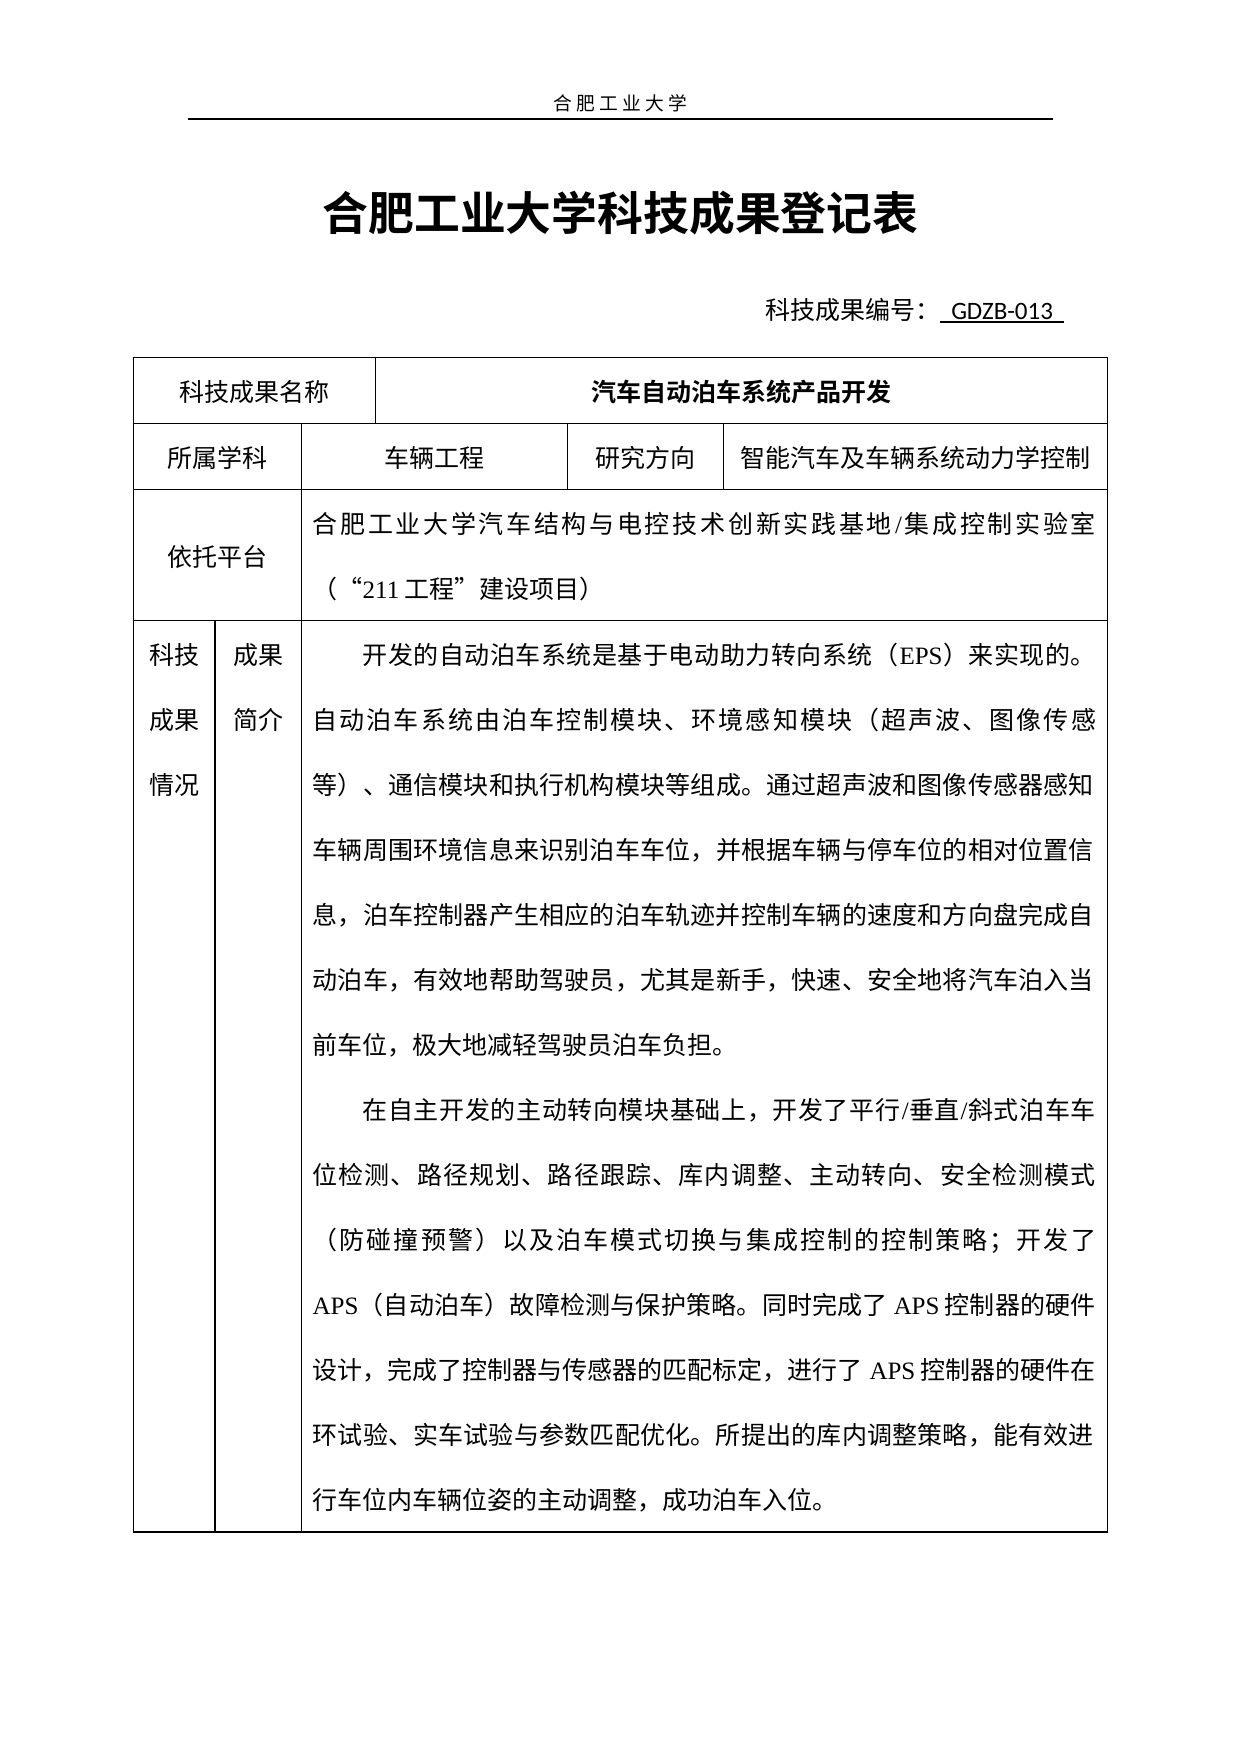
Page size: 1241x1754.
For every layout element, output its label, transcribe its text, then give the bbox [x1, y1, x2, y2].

table_cell 合肥工业大学汽车结构与电控技术创新实践基地/集成控制实验室（“211工程”建设项目） [302, 490, 1107, 620]
table_cell 成果简介 [216, 621, 301, 1531]
table_cell 依托平台 [134, 490, 301, 620]
table_header 所属学科 [134, 424, 301, 489]
table_header 车辆工程 [302, 424, 567, 489]
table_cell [302, 621, 1107, 1531]
table_header 科技成果名称 [134, 358, 375, 423]
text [187, 162, 1053, 259]
table_header 汽车自动泊车系统产品开发 [376, 358, 1107, 423]
table_header 研究方向 [568, 424, 723, 489]
table_header 智能汽车及车辆系统动力学控制 [724, 424, 1107, 489]
table_cell 科技成果情况 [134, 621, 214, 1531]
text 科技成果编号： GDZB-013 [187, 276, 1053, 341]
